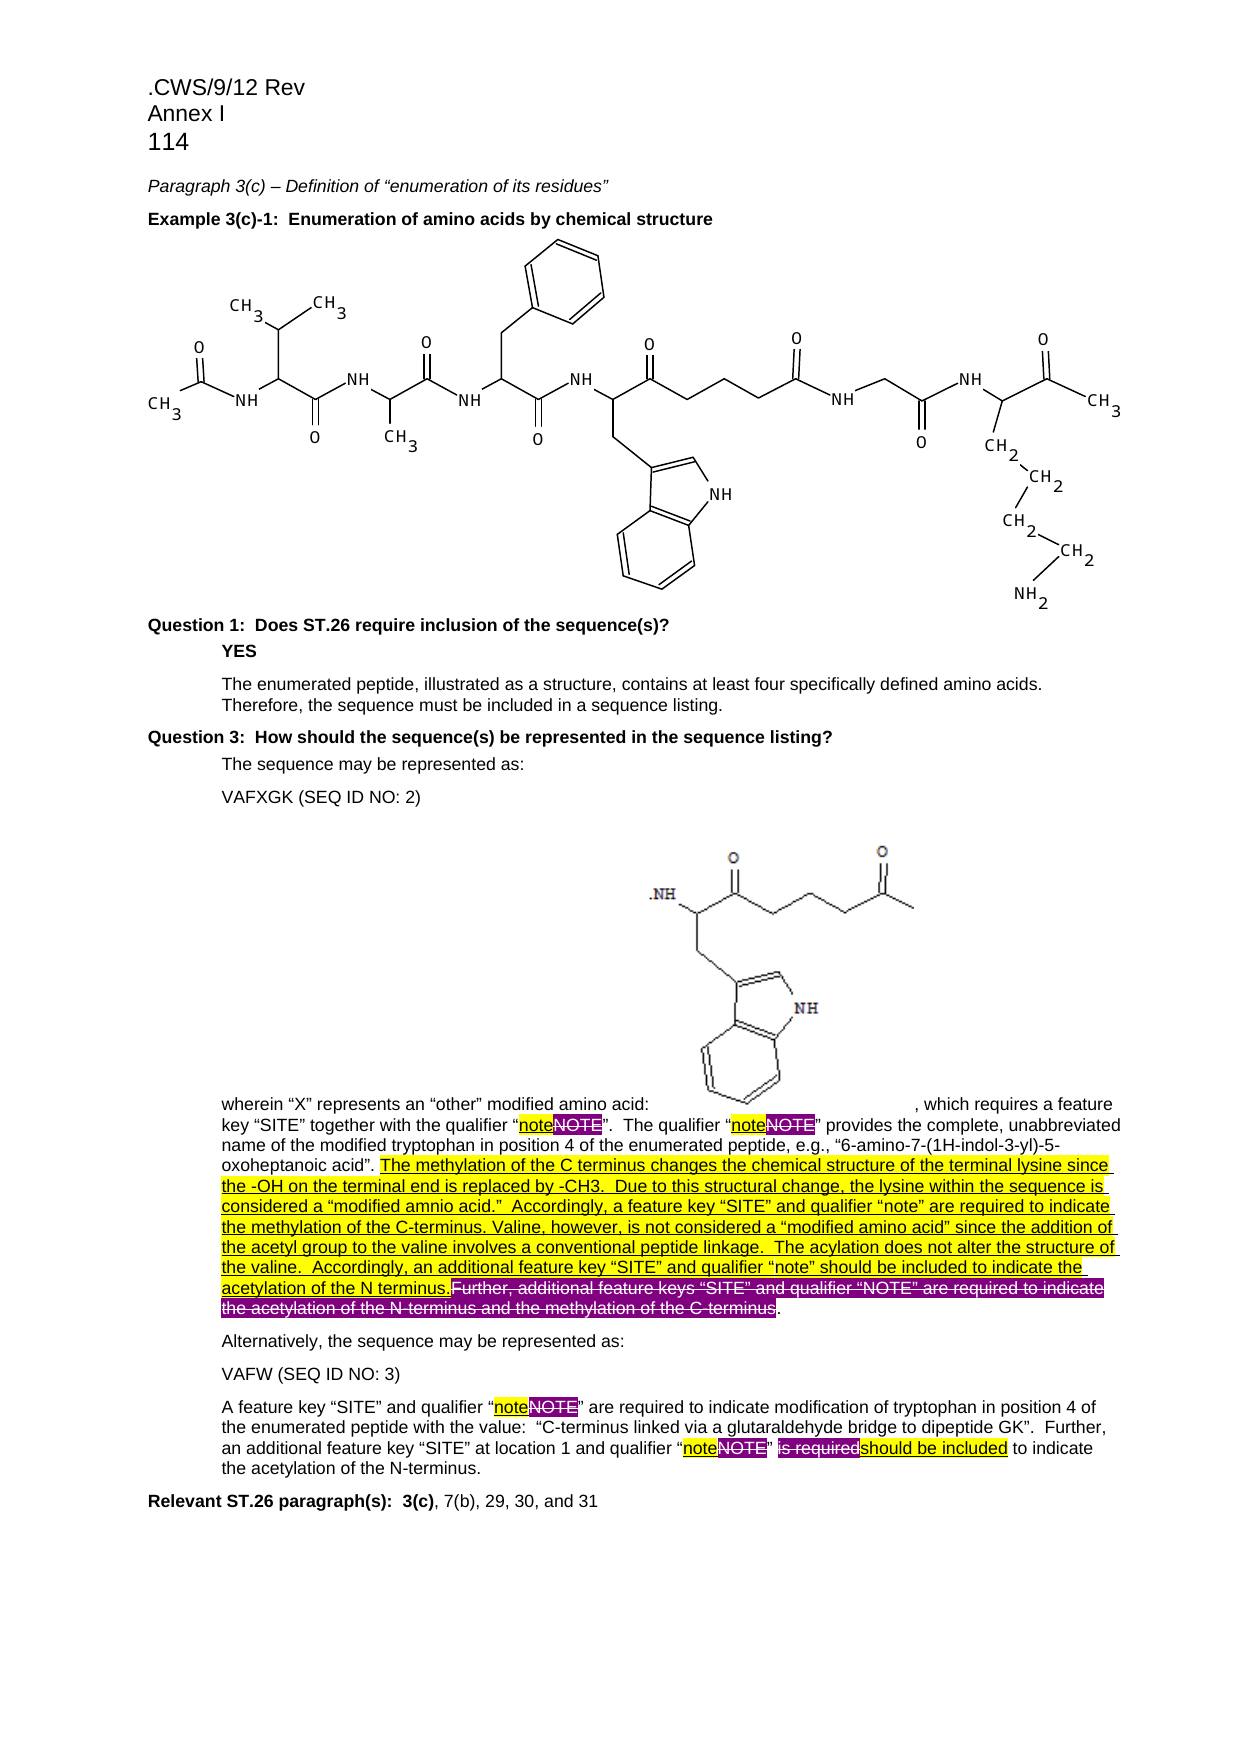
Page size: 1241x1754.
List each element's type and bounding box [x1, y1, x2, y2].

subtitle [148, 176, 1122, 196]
picture [649, 840, 914, 1111]
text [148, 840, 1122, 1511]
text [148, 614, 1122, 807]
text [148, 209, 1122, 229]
